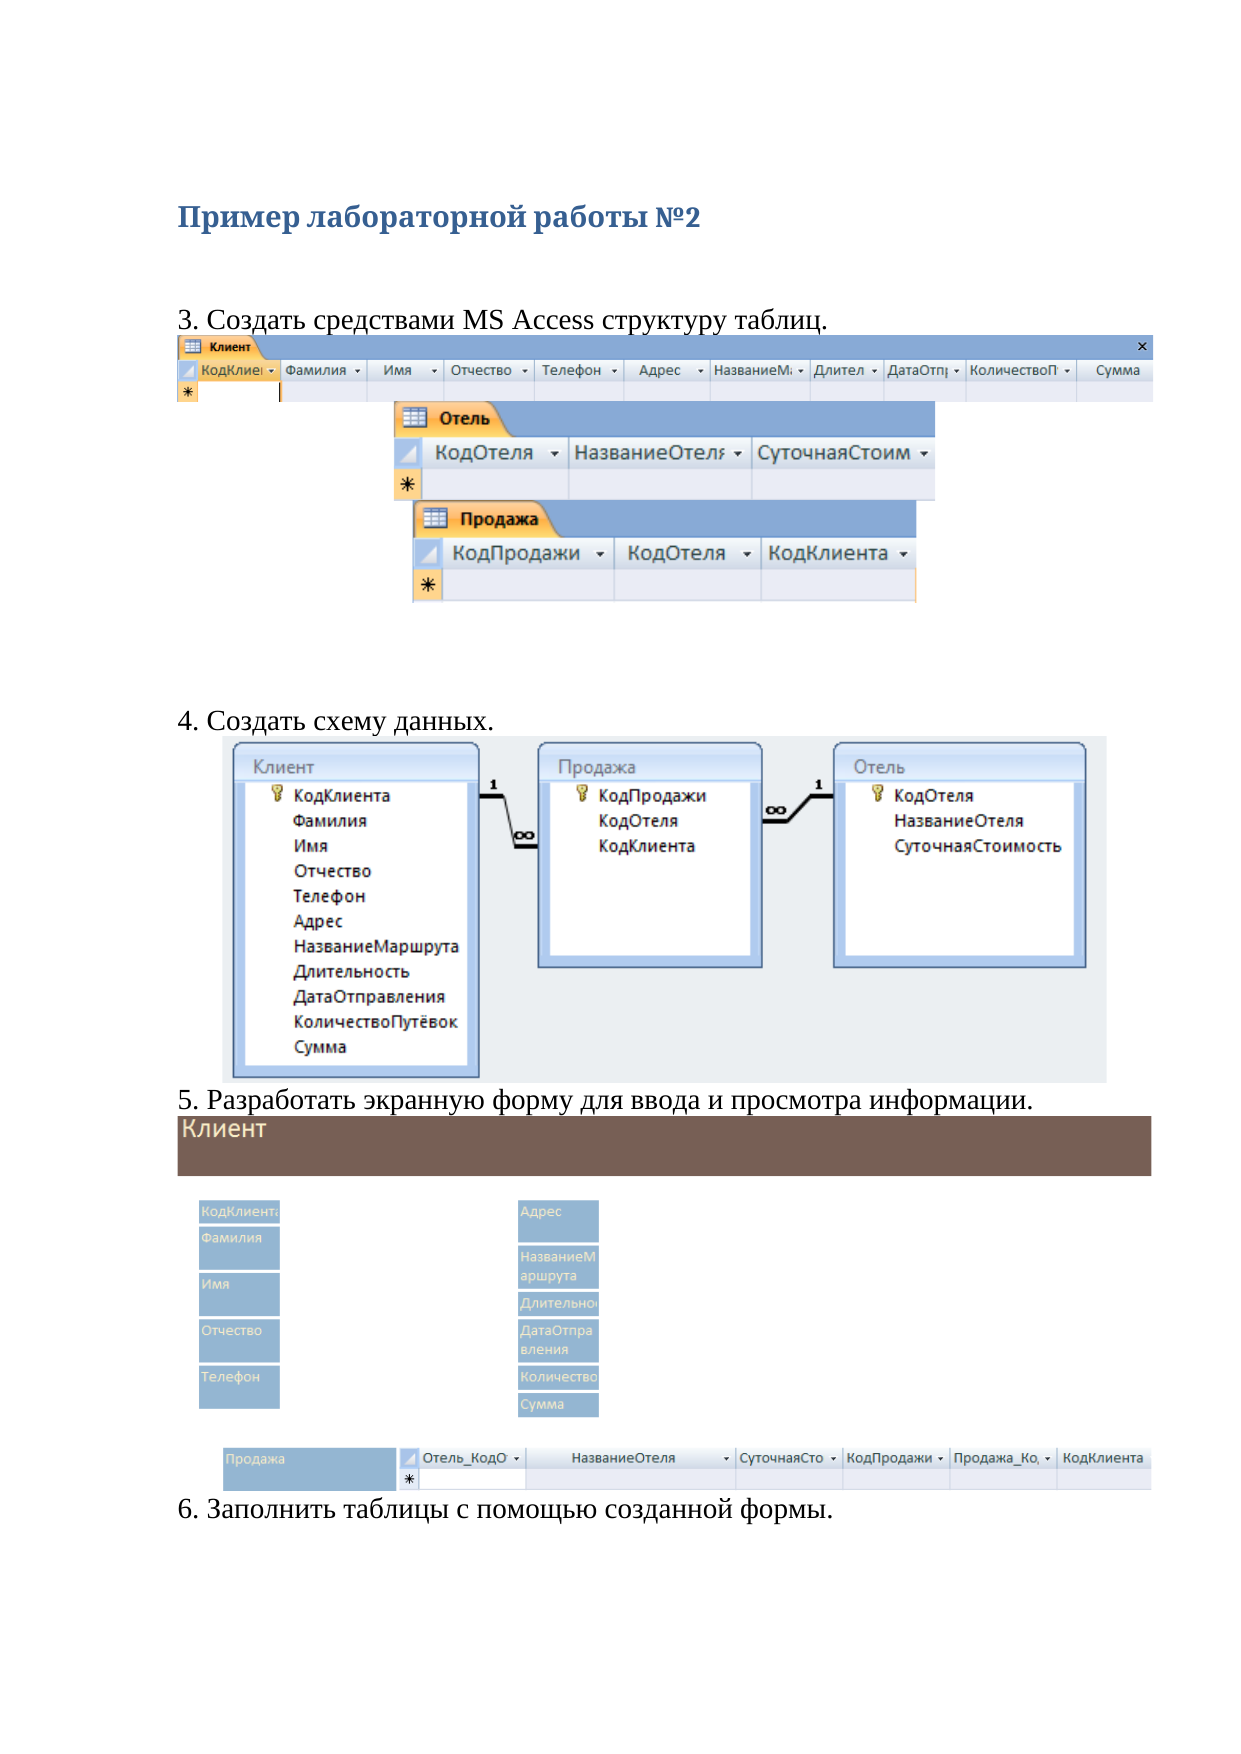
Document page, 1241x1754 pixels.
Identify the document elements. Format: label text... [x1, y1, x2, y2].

subtitle Пример лабораторной работы №2 [177, 202, 1152, 235]
picture [222, 736, 1107, 1083]
text 4. Создать схему данных. [177, 703, 1152, 737]
text 5. Разработать экранную форму для ввода и просмотра информации. [177, 1082, 1152, 1116]
picture [177, 1116, 1152, 1491]
text 6. Заполнить таблицы с помощью созданной формы. [177, 1491, 1152, 1524]
picture [177, 335, 1154, 603]
text 3. Создать средствами MS Access структуру таблиц. [177, 302, 1152, 335]
